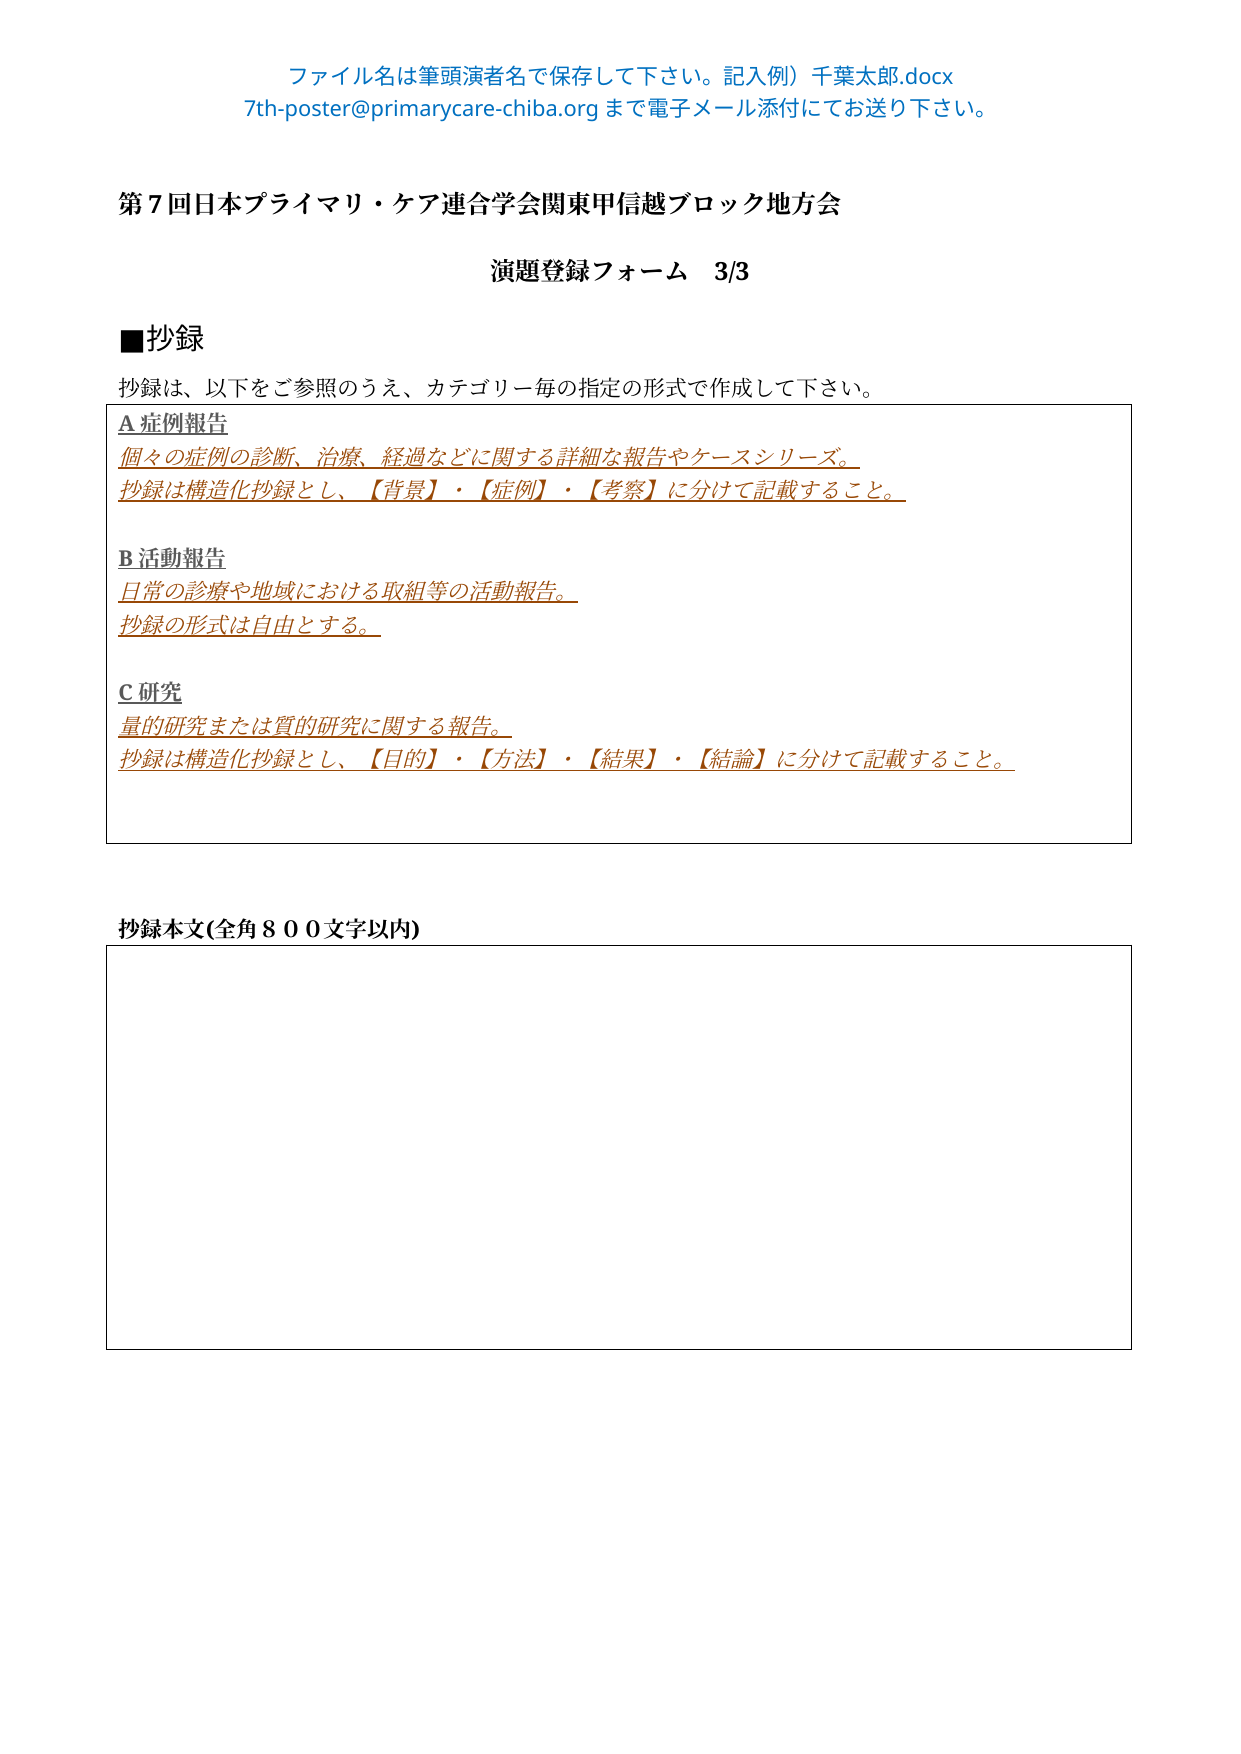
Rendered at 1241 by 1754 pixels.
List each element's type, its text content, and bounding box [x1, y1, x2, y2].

text 抄録は、以下をご参照のうえ、カテゴリー毎の指定の形式で作成して下さい。 [118, 371, 1122, 404]
text 抄録本文(全角８００文字以内) [118, 911, 1122, 944]
text 第7回日本プライマリ・ケア連合学会関東甲信越ブロック地方会 [118, 169, 1122, 236]
table_header A 症例報告 個々の症例の診断、治療、経過などに関する詳細な報告やケースシリーズ。 抄録は構造化抄録とし、【背景】・【症例】・【考察】に分けて記載すること。 B 活動報告 日常の診療や地域における取組等の活動報告。 抄録の形式は自由とする。 C 研究 量的研究または質的研究に関する報告。 抄録は構造化抄録とし、【目的】・【方法】・【結果】・【結論】に分けて記載すること。 [107, 405, 1131, 843]
text 演題登録フォーム 3/3 [118, 236, 1122, 303]
text ■抄録 [118, 303, 1122, 371]
table_header [107, 946, 1131, 1349]
